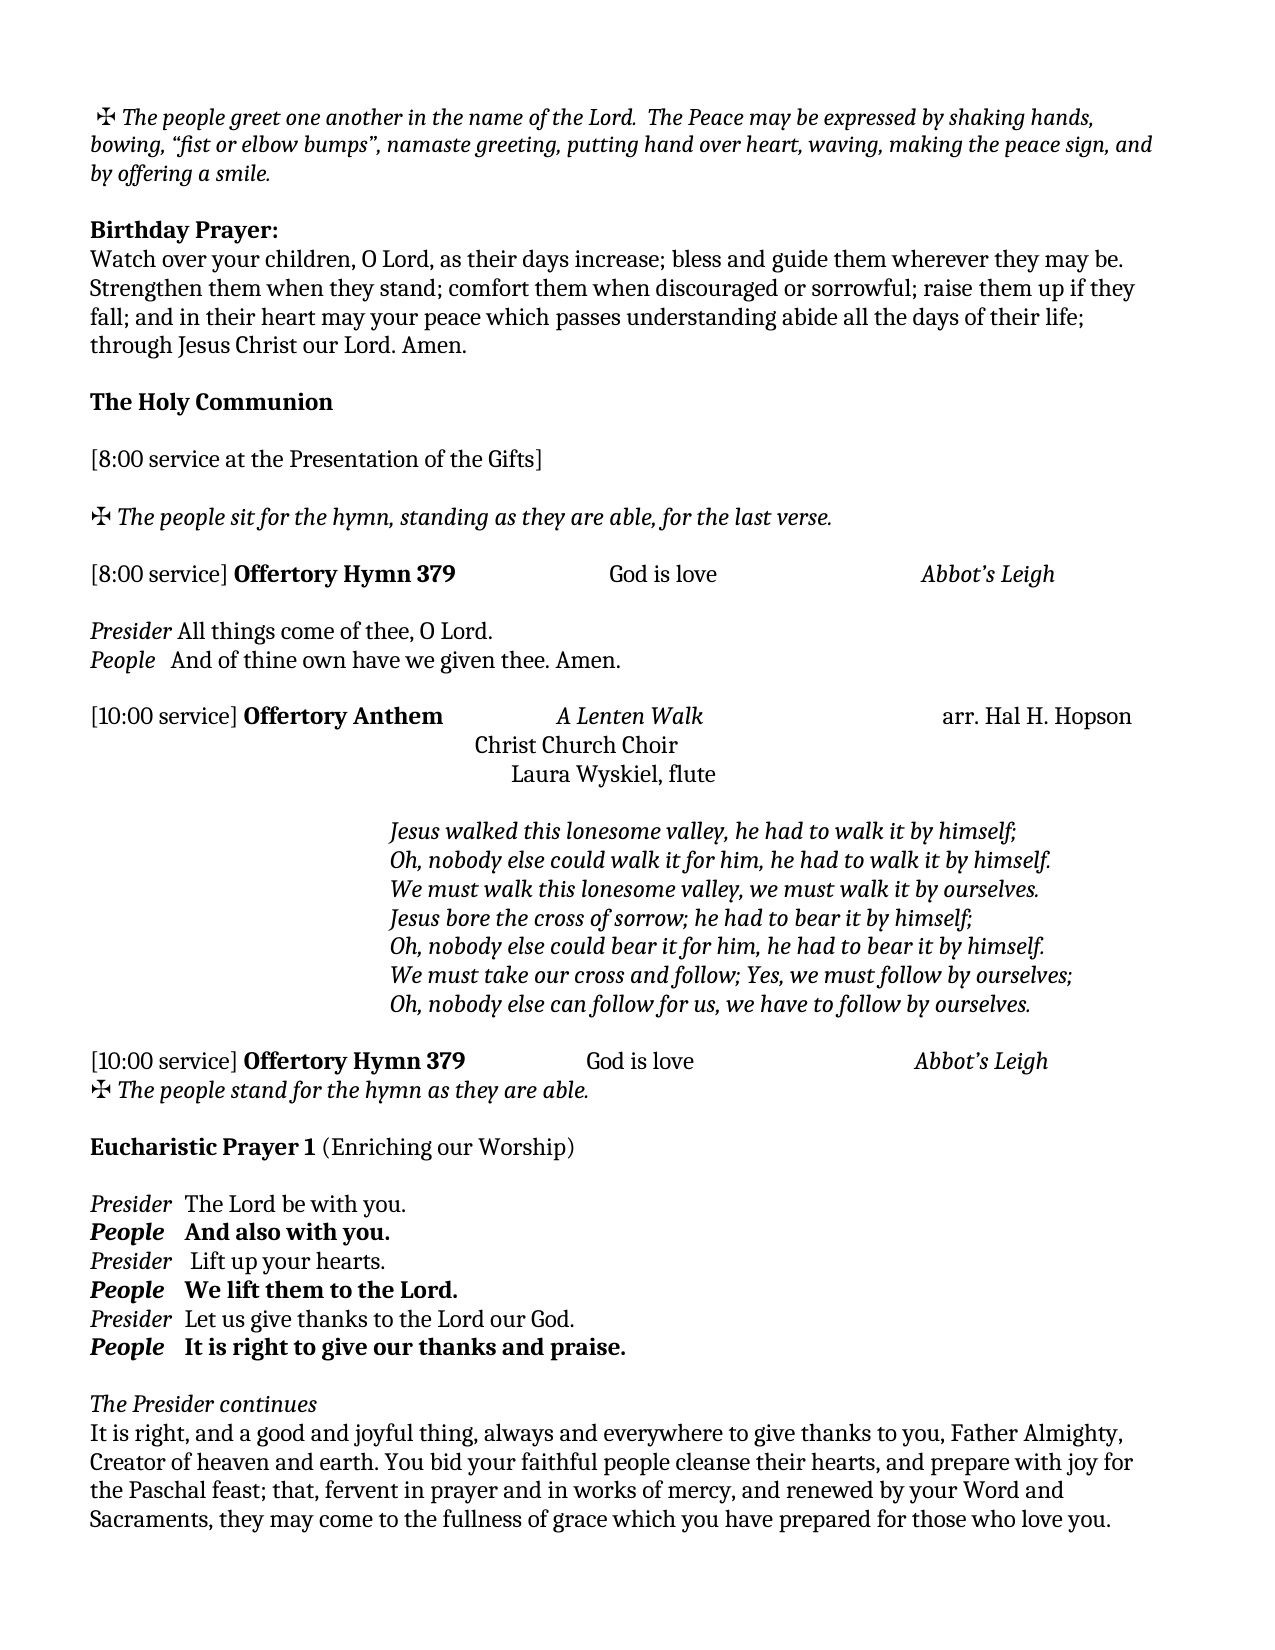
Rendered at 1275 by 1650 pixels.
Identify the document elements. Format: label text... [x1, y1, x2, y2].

text The Holy Communion [90, 388, 1170, 417]
text People It is right to give our thanks and praise. [90, 1333, 1170, 1362]
text Oh, nobody else could walk it for him, he had to walk it by himself. [315, 846, 1170, 875]
text [10:00 service] Offertory Hymn 379 God is love Abbot’s Leigh [90, 1047, 1170, 1076]
text Oh, nobody else could bear it for him, he had to bear it by himself. [315, 932, 1170, 961]
text Jesus bore the cross of sorrow; he had to bear it by himself; [315, 903, 1170, 932]
text We must walk this lonesome valley, we must walk it by ourselves. [315, 875, 1170, 903]
text Eucharistic Prayer 1 (Enriching our Worship) [90, 1133, 1170, 1162]
text It is right, and a good and joyful thing, always and everywhere to give thanks to you, Father Almighty, Creator of heaven and earth. You bid your faithful people cleanse their hearts, and prepare with joy for the Paschal feast; that, fervent in prayer and in works of mercy, and renewed by your Word and Sacraments, they may come to the fullness of grace which you have prepared for those who love you. [90, 1419, 1170, 1534]
text ✠ The people greet one another in the name of the Lord. The Peace may be expressed by shaking hands, bowing, “fist or elbow bumps”, namaste greeting, putting hand over heart, waving, making the peace sign, and by offering a smile. [90, 104, 1170, 188]
text People And also with you. [90, 1218, 1170, 1247]
text Presider Let us give thanks to the Lord our God. [90, 1304, 1170, 1333]
text People And of thine own have we given thee. Amen. [90, 646, 1170, 674]
text ✠ The people stand for the hymn as they are able. [90, 1076, 1170, 1105]
text ✠ The people sit for the hymn, standing as they are able, for the last verse. [90, 502, 1170, 531]
text We must take our cross and follow; Yes, we must follow by ourselves; [315, 961, 1170, 990]
text Laura Wyskiel, flute [315, 760, 1170, 788]
text [10:00 service] Offertory Anthem A Lenten Walk arr. Hal H. Hopson [90, 702, 1170, 731]
text Presider All things come of thee, O Lord. [90, 617, 1170, 646]
text Jesus walked this lonesome valley, he had to walk it by himself; [315, 817, 1170, 846]
text [8:00 service at the Presentation of the Gifts] [90, 445, 1170, 474]
text People We lift them to the Lord. [90, 1276, 1170, 1304]
text Watch over your children, O Lord, as their days increase; bless and​ guide them wherever they may be. Strengthen them when they stand; comfort them when discouraged or sorrowful; raise​ them up if they fall; and in their heart may your peace which​ ​passes understanding abide all the days of their life; through Jesus Christ our Lord. Amen. [90, 245, 1170, 360]
text Oh, nobody else can follow for us, we have to follow by ourselves. [315, 990, 1170, 1018]
text Birthday Prayer: [90, 216, 1170, 245]
text [8:00 service] Offertory Hymn 379 God is love Abbot’s Leigh [90, 560, 1170, 589]
text Presider The Lord be with you. [90, 1189, 1170, 1218]
text Christ Church Choir [90, 731, 1170, 760]
text The Presider continues [90, 1390, 1170, 1419]
text Presider Lift up your hearts. [90, 1247, 1170, 1276]
